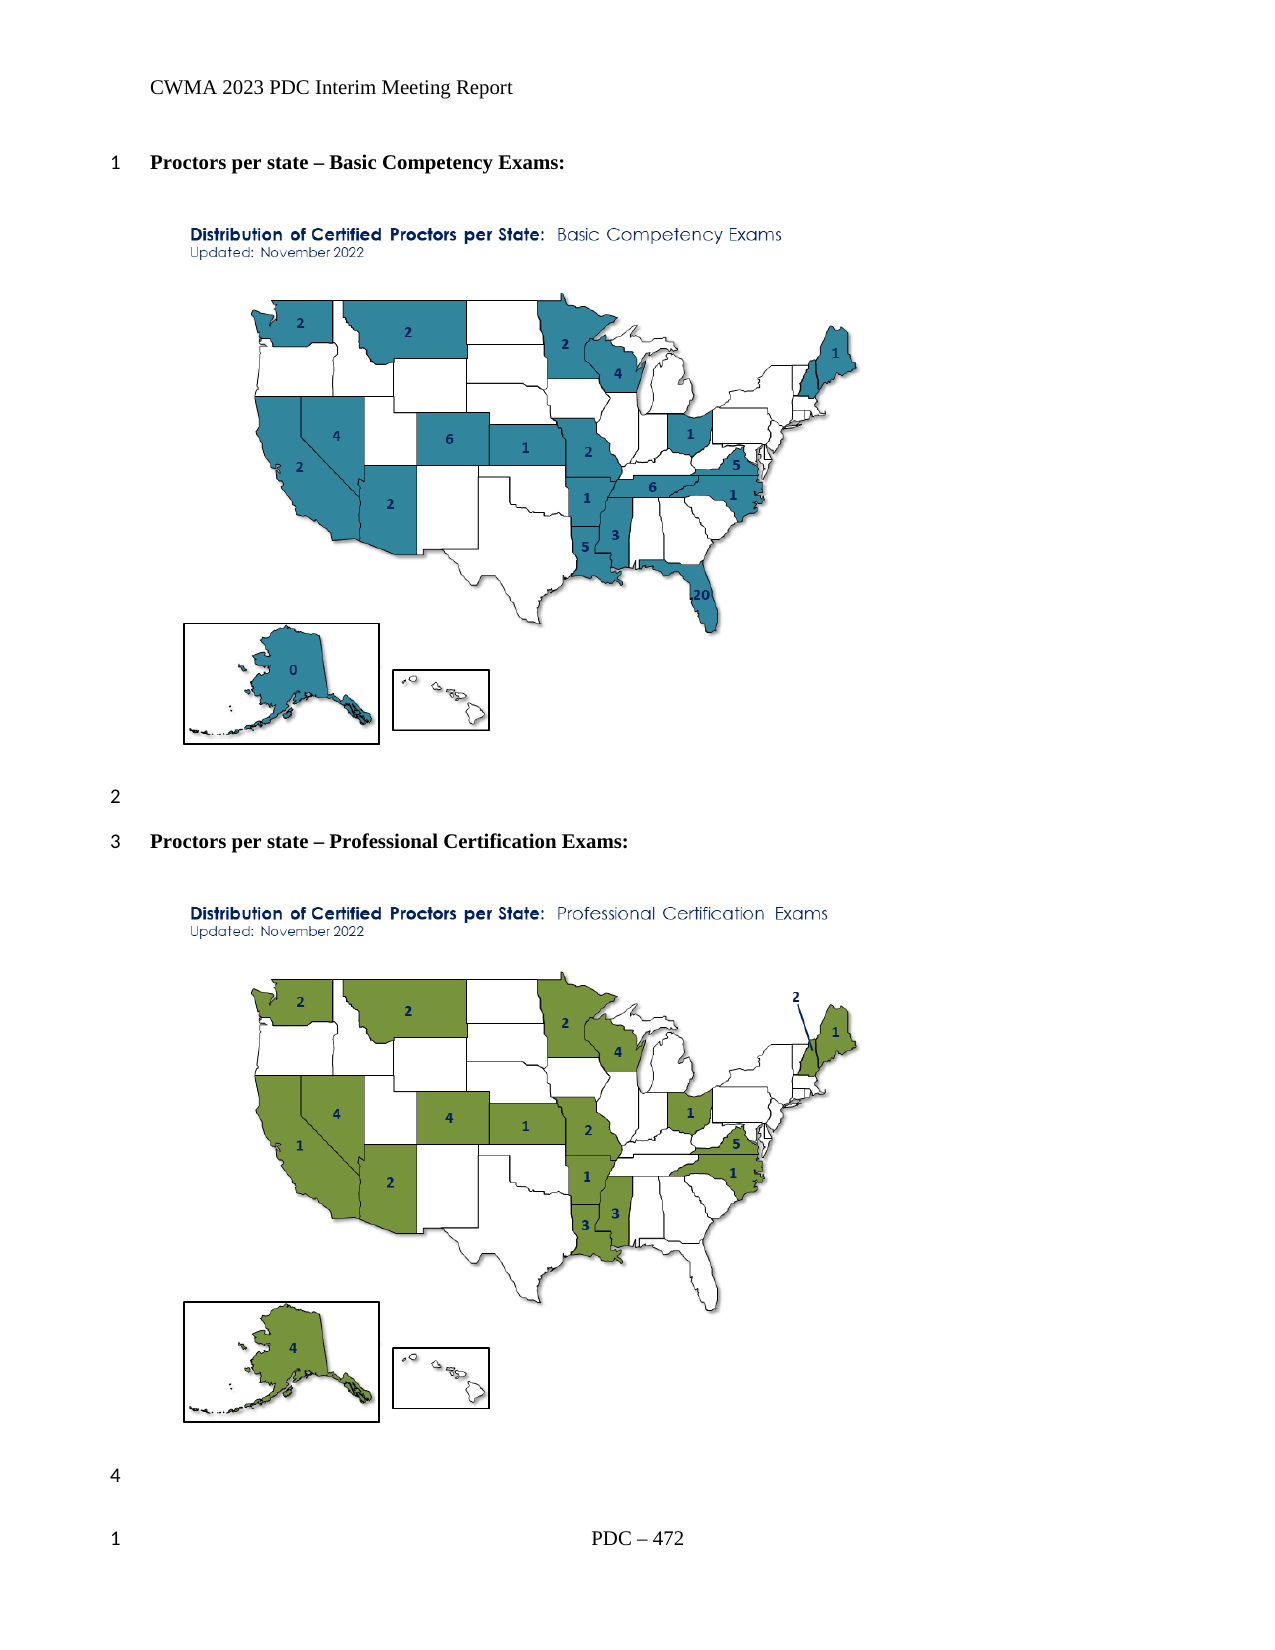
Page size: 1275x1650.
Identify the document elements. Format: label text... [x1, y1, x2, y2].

picture [150, 877, 956, 1482]
text Proctors per state – Basic Competency Exams: [150, 150, 1125, 174]
text Proctors per state – Professional Certification Exams: [150, 828, 1125, 853]
picture [150, 199, 956, 804]
